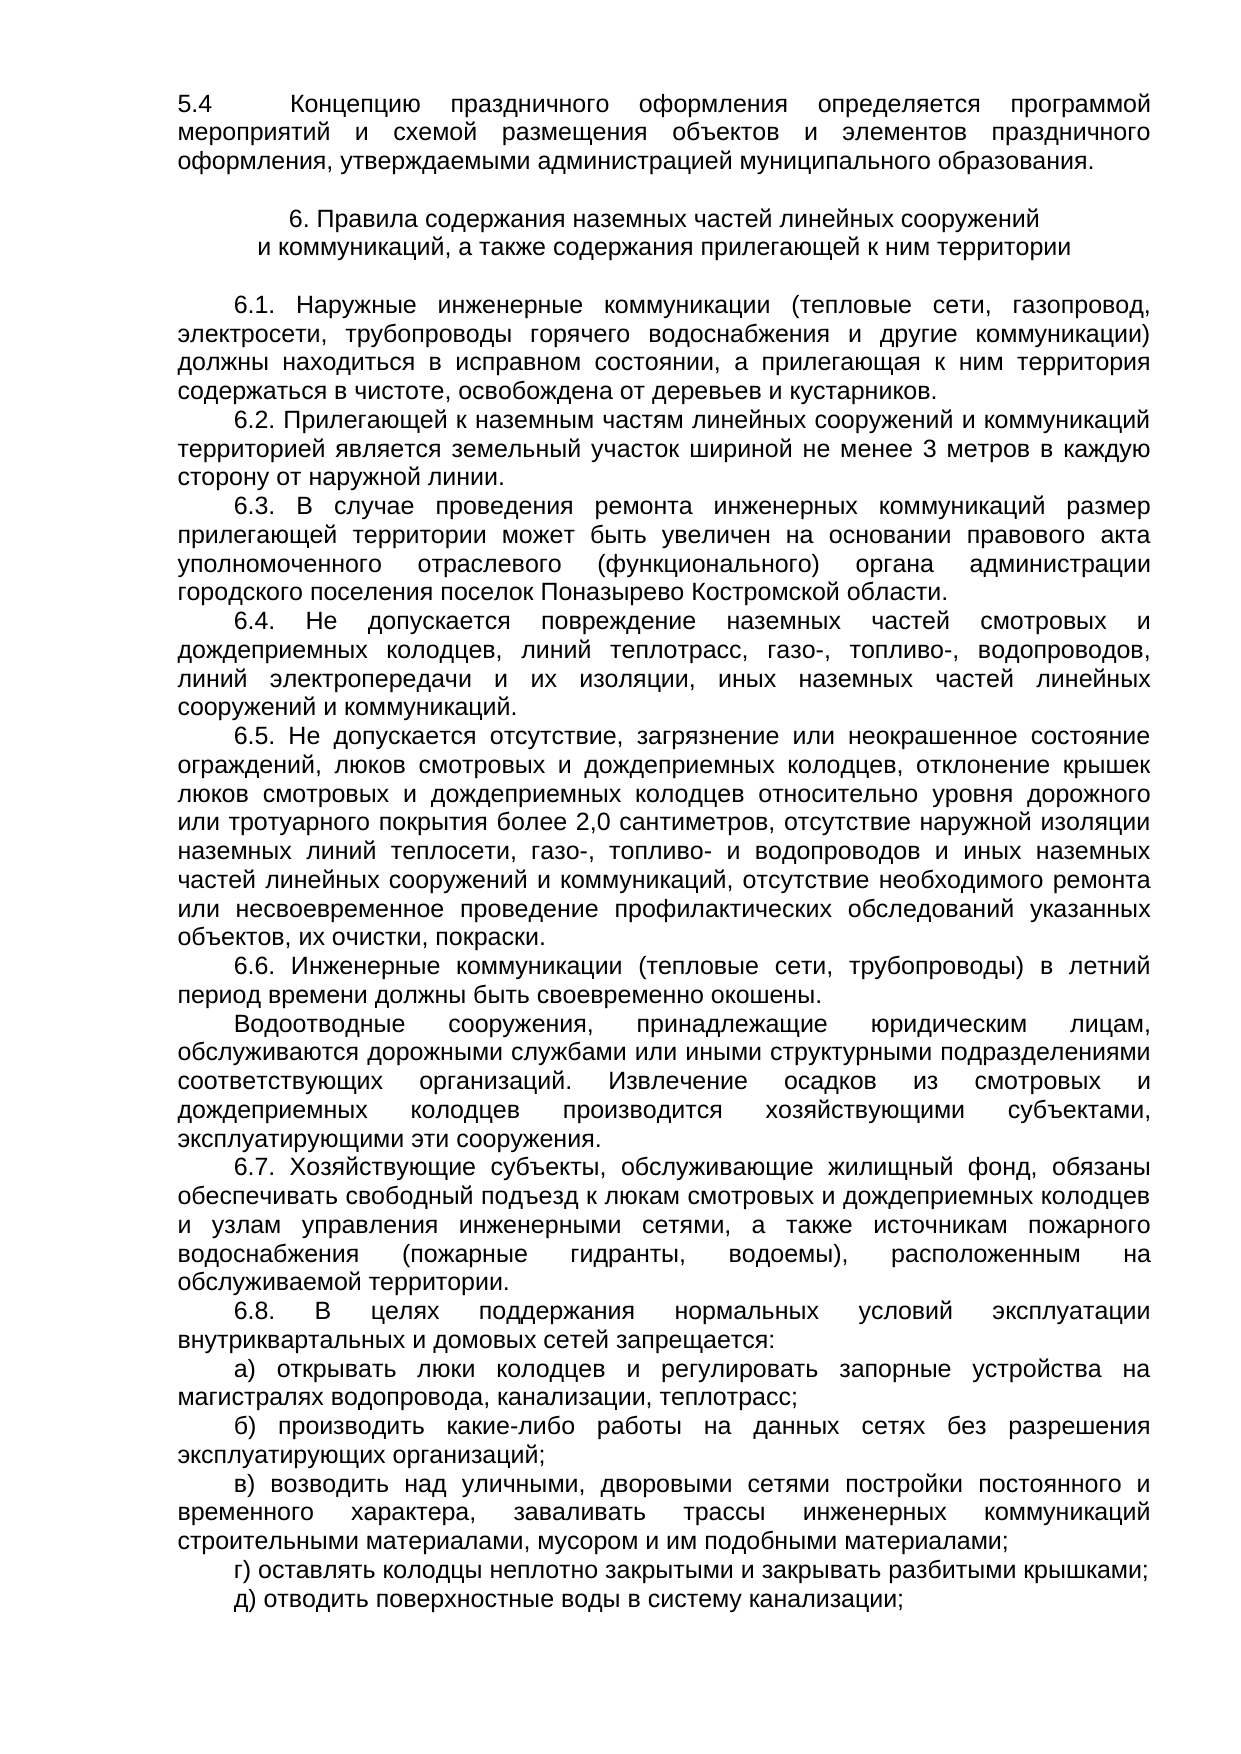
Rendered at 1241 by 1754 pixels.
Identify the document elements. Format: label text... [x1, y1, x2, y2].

text Водоотводные сооружения, принадлежащие юридическим лицам, обслуживаются дорожными службами или иными структурными подразделениями соответствующих организаций. Извлечение осадков из смотровых и дождеприемных колодцев производится хозяйствующими субъектами, эксплуатирующими эти сооружения. [177, 1009, 1152, 1152]
text 6. Правила содержания наземных частей линейных сооружений [177, 204, 1152, 232]
text и коммуникаций, а также содержания прилегающей к ним территории [177, 232, 1152, 261]
text 6.5. Не допускается отсутствие, загрязнение или неокрашенное состояние ограждений, люков смотровых и дождеприемных колодцев, отклонение крышек люков смотровых и дождеприемных колодцев относительно уровня дорожного или тротуарного покрытия более 2,0 сантиметров, отсутствие наружной изоляции наземных линий теплосети, газо-, топливо- и водопроводов и иных наземных частей линейных сооружений и коммуникаций, отсутствие необходимого ремонта или несвоевременное проведение профилактических обследований указанных объектов, их очистки, покраски. [177, 721, 1152, 951]
text 6.7. Хозяйствующие субъекты, обслуживающие жилищный фонд, обязаны обеспечивать свободный подъезд к люкам смотровых и дождеприемных колодцев и узлам управления инженерными сетями, а также источникам пожарного водоснабжения (пожарные гидранты, водоемы), расположенным на обслуживаемой территории. [177, 1152, 1152, 1296]
text г) оставлять колодцы неплотно закрытыми и закрывать разбитыми крышками; [177, 1555, 1152, 1584]
text в) возводить над уличными, дворовыми сетями постройки постоянного и временного характера, заваливать трассы инженерных коммуникаций строительными материалами, мусором и им подобными материалами; [177, 1469, 1152, 1555]
text б) производить какие-либо работы на данных сетях без разрешения эксплуатирующих организаций; [177, 1411, 1152, 1469]
text 6.1. Наружные инженерные коммуникации (тепловые сети, газопровод, электросети, трубопроводы горячего водоснабжения и другие коммуникации) должны находиться в исправном состоянии, а прилегающая к ним территория содержаться в чистоте, освобождена от деревьев и кустарников. [177, 290, 1152, 405]
list Концепцию праздничного оформления определяется программой мероприятий и схемой размещения объектов и элементов праздничного оформления, утверждаемыми администрацией муниципального образования. [177, 89, 1152, 175]
text а) открывать люки колодцев и регулировать запорные устройства на магистралях водопровода, канализации, теплотрасс; [177, 1354, 1152, 1411]
text 6.4. Не допускается повреждение наземных частей смотровых и дождеприемных колодцев, линий теплотрасс, газо-, топливо-, водопроводов, линий электропередачи и их изоляции, иных наземных частей линейных сооружений и коммуникаций. [177, 606, 1152, 721]
text 6.8. В целях поддержания нормальных условий эксплуатации внутриквартальных и домовых сетей запрещается: [177, 1296, 1152, 1354]
text 6.2. Прилегающей к наземным частям линейных сооружений и коммуникаций территорией является земельный участок шириной не менее 3 метров в каждую сторону от наружной линии. [177, 405, 1152, 491]
text д) отводить поверхностные воды в систему канализации; [177, 1584, 1152, 1612]
text 6.6. Инженерные коммуникации (тепловые сети, трубопроводы) в летний период времени должны быть своевременно окошены. [177, 951, 1152, 1009]
text 6.3. В случае проведения ремонта инженерных коммуникаций размер прилегающей территории может быть увеличен на основании правового акта уполномоченного отраслевого (функционального) органа администрации городского поселения поселок Поназырево Костромской области. [177, 491, 1152, 606]
